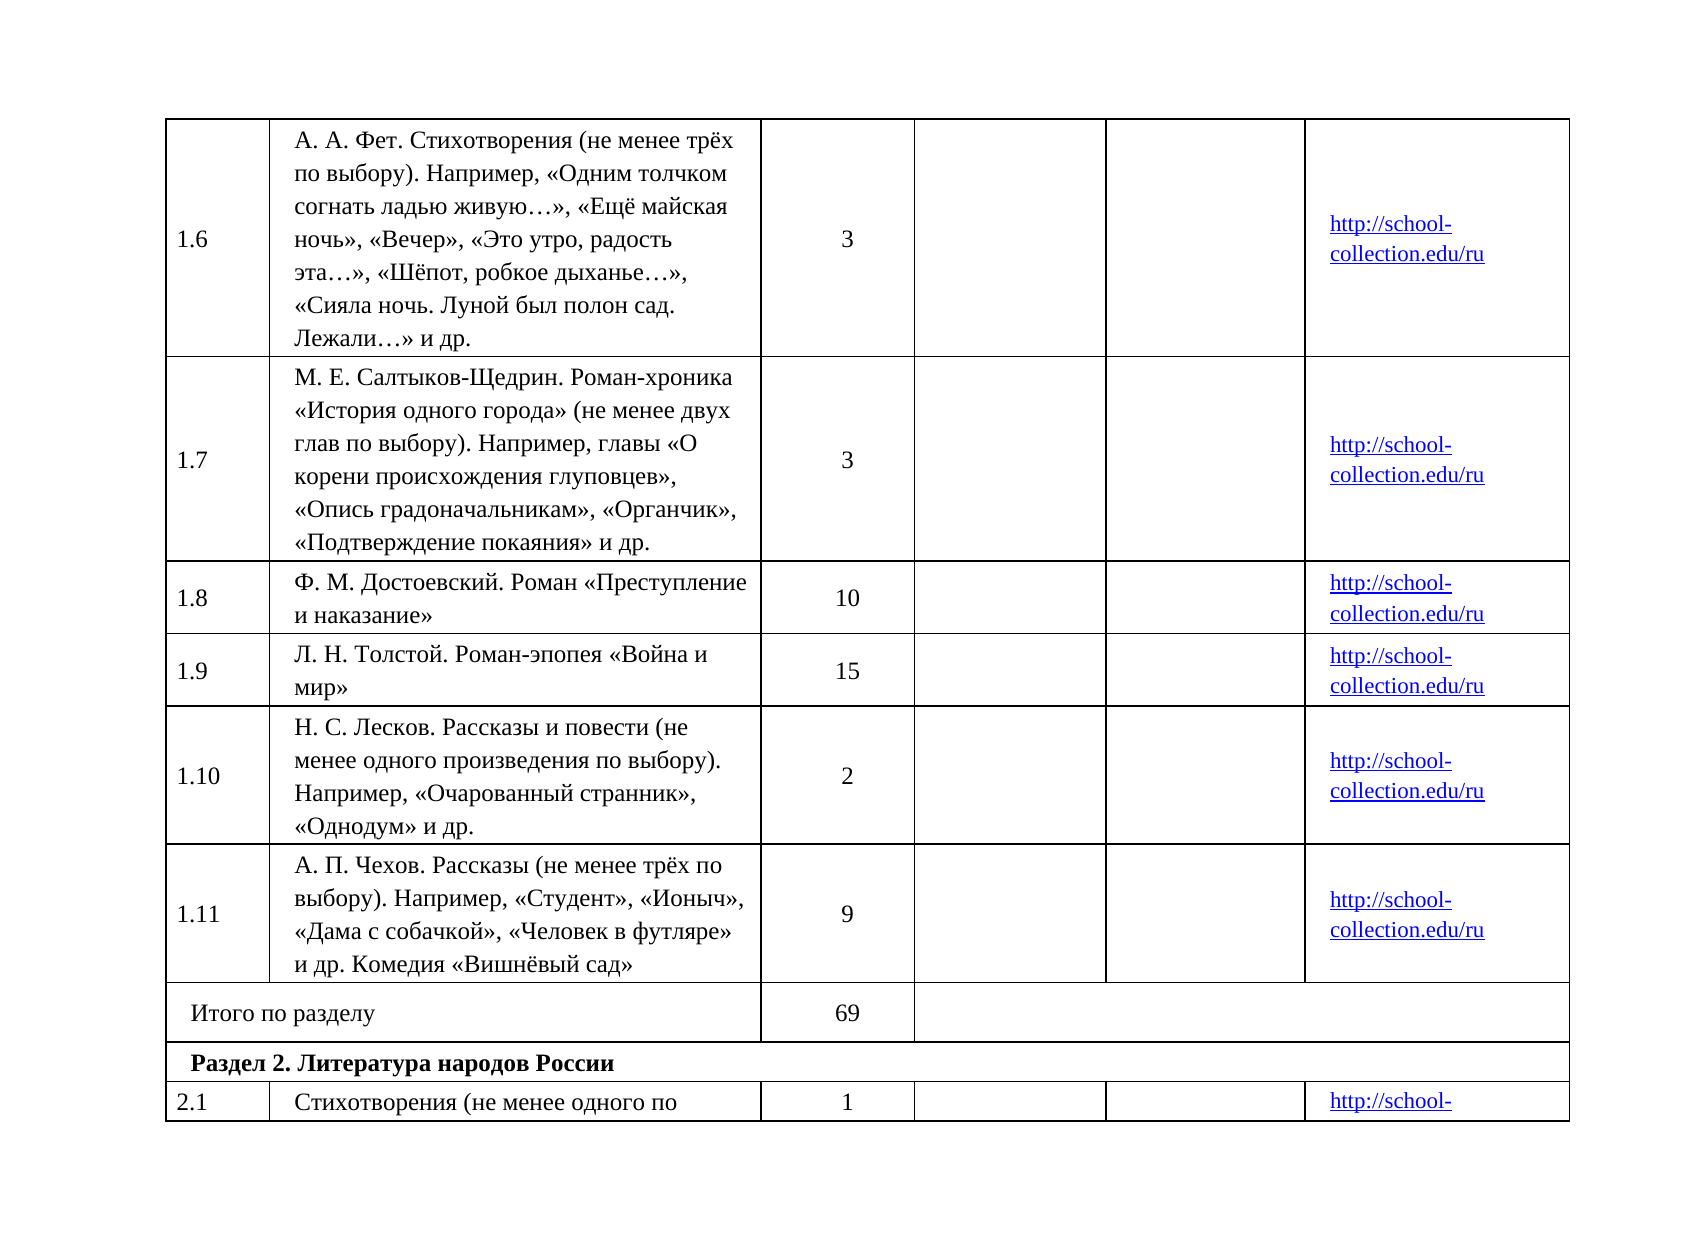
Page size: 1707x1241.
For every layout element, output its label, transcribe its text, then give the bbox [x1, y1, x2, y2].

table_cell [1306, 1082, 1569, 1120]
table_cell [1107, 845, 1304, 982]
table_cell [915, 845, 1105, 982]
table_cell 15 [762, 634, 914, 705]
table_cell [915, 562, 1105, 632]
table_cell 3 [762, 357, 914, 560]
table_cell Итого по разделу [167, 983, 760, 1041]
table_cell [915, 357, 1105, 560]
table_cell 1.9 [167, 634, 269, 705]
table_cell [1107, 357, 1304, 560]
table_cell [1107, 1082, 1304, 1120]
table_cell http://school-collection.edu/ru [1306, 634, 1569, 705]
table_cell 10 [762, 562, 914, 632]
table_cell http://school-collection.edu/ru [1306, 357, 1569, 560]
table_cell А. А. Фет. Стихотворения (не менее трёх по выбору). Например, «Одним толчком согнать ладью живую…», «Ещё майская ночь», «Вечер», «Это утро, радость эта…», «Шёпот, робкое дыханье…», «Сияла ночь. Луной был полон сад. Лежали…» и др. [270, 120, 760, 356]
table_cell [1107, 120, 1304, 356]
table_cell http://school-collection.edu/ru [1306, 562, 1569, 632]
table_cell А. П. Чехов. Рассказы (не менее трёх по выбору). Например, «Студент», «Ионыч», «Дама с собачкой», «Человек в футляре» и др. Комедия «Вишнёвый сад» [270, 845, 760, 982]
table_cell 1.11 [167, 845, 269, 982]
table_cell [915, 120, 1105, 356]
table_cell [270, 1082, 760, 1120]
table_cell 2 [762, 707, 914, 843]
table_cell 69 [762, 983, 914, 1041]
table_cell М. Е. Салтыков-Щедрин. Роман-хроника «История одного города» (не менее двух глав по выбору). Например, главы «О корени происхождения глуповцев», «Опись градоначальникам», «Органчик», «Подтверждение покаяния» и др. [270, 357, 760, 560]
table_cell [1107, 562, 1304, 632]
table_cell 1.7 [167, 357, 269, 560]
table_cell 3 [762, 120, 914, 356]
table_cell Л. Н. Толстой. Роман-эпопея «Война и мир» [270, 634, 760, 705]
table_cell 9 [762, 845, 914, 982]
table_cell Ф. М. Достоевский. Роман «Преступление и наказание» [270, 562, 760, 632]
table_cell http://school-collection.edu/ru [1306, 845, 1569, 982]
table_cell [915, 1082, 1105, 1120]
table_cell Раздел 2. Литература народов России [167, 1043, 1569, 1081]
table_cell Н. С. Лесков. Рассказы и повести (не менее одного произведения по выбору). Например, «Очарованный странник», «Однодум» и др. [270, 707, 760, 843]
table_cell [1107, 707, 1304, 843]
table_cell 1 [762, 1082, 914, 1120]
table_cell [915, 634, 1105, 705]
table_cell http://school-collection.edu/ru [1306, 707, 1569, 843]
table_cell [1107, 634, 1304, 705]
table_cell 1.6 [167, 120, 269, 356]
table_cell [915, 983, 1569, 1041]
table_cell [915, 707, 1105, 843]
table_cell 2.1 [167, 1082, 269, 1120]
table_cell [1306, 120, 1569, 356]
table_cell 1.10 [167, 707, 269, 843]
table_cell 1.8 [167, 562, 269, 632]
